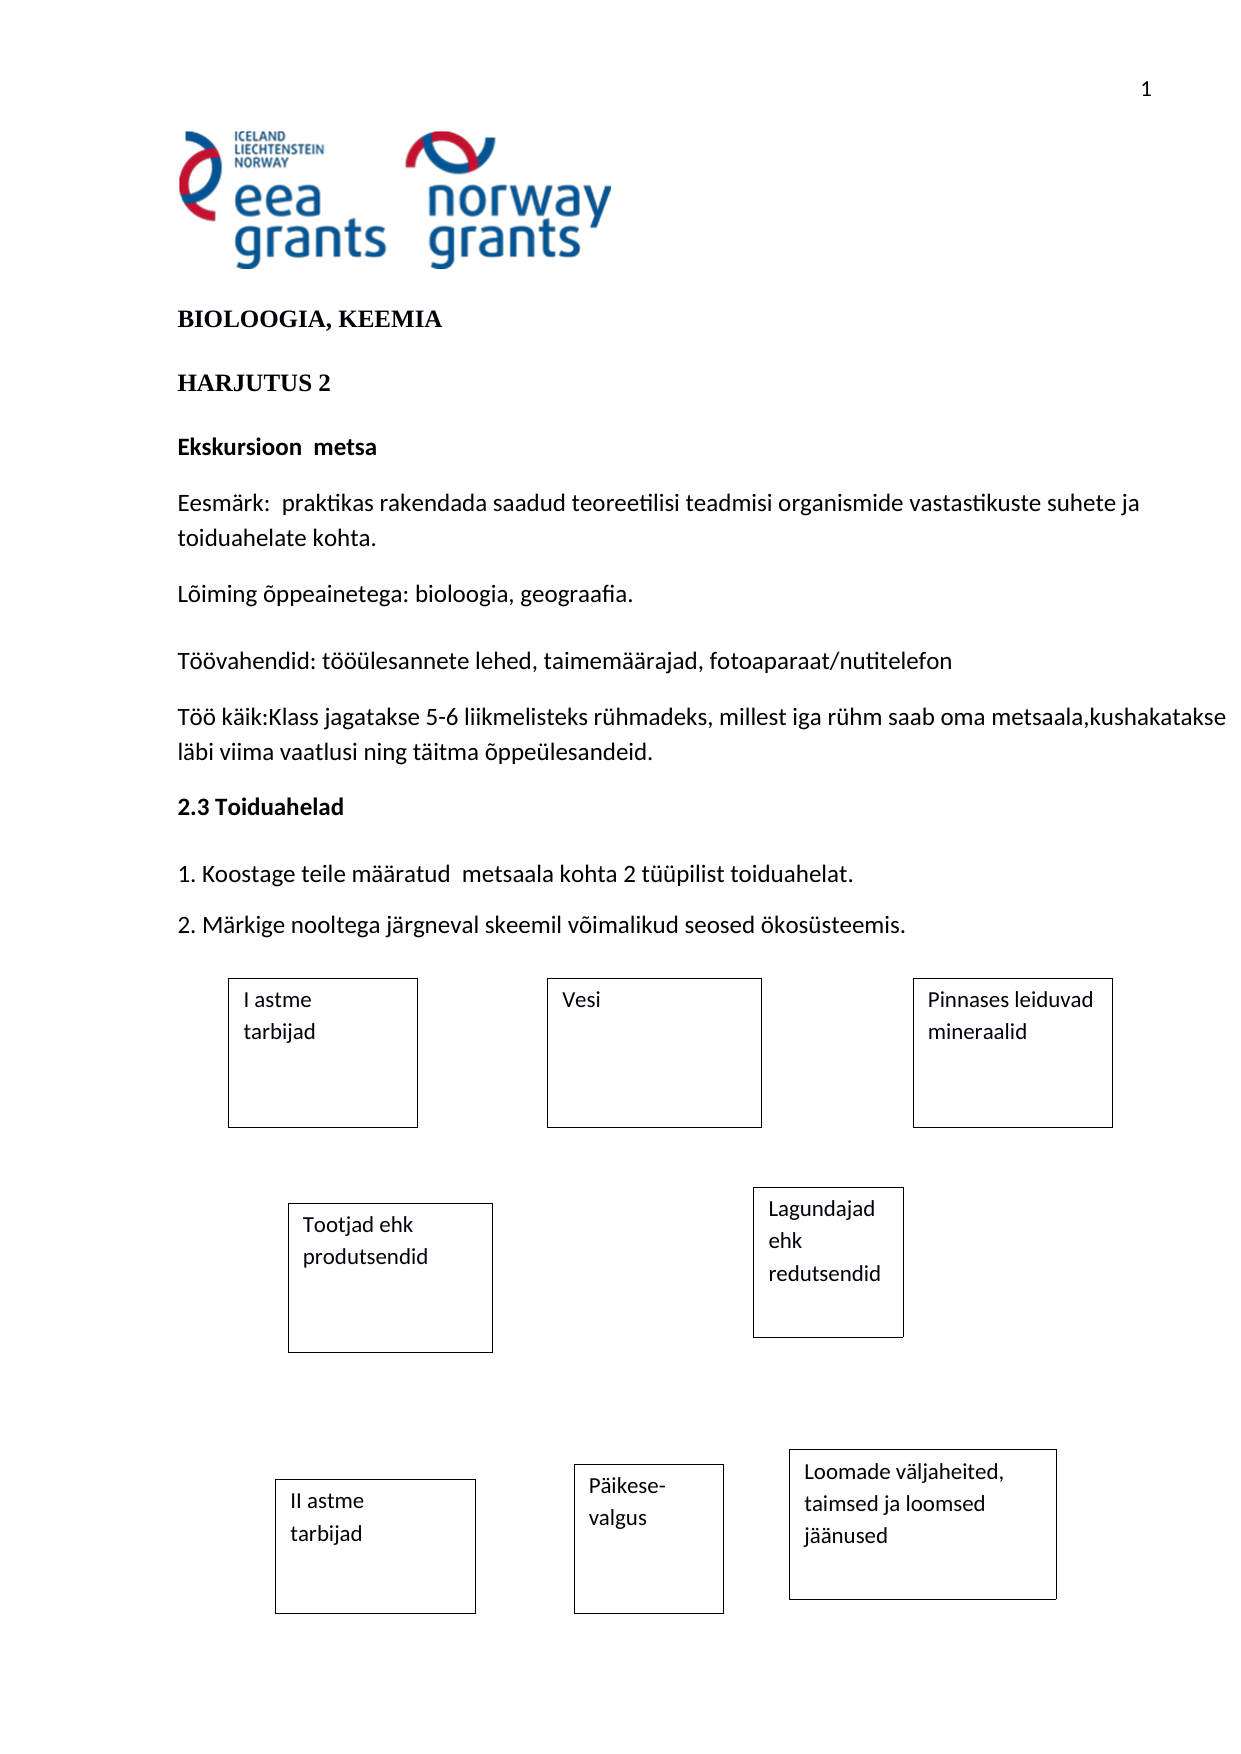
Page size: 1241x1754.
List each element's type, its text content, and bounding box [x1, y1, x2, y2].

text Töövahendid: tööülesannete lehed, taimemäärajad, fotoaparaat/nutitelefon [177, 645, 1240, 675]
text Töö käik:Klass jagatakse 5-6 liikmelisteks rühmadeks, millest iga rühm saab oma metsaala,kushakatakse läbi viima vaatlusi ning täitma õppeülesandeid. [177, 701, 1240, 766]
text Ekskursioon metsa [177, 432, 1152, 462]
text 1. Koostage teile määratud metsaala kohta 2 tüüpilist toiduahelat. [177, 858, 1240, 888]
text BIOLOOGIA, KEEMIA [177, 304, 1152, 332]
text Lõiming õppeainetega: bioloogia, geograafia. [177, 578, 1152, 609]
text Eesmärk: praktikas rakendada saadud teoreetilisi teadmisi organismide vastastikuste suhete ja toiduahelate kohta. [177, 487, 1240, 553]
text 2. Märkige nooltega järgneval skeemil võimalikud seosed ökosüsteemis. [177, 909, 1240, 940]
picture [177, 129, 612, 269]
text 2.3 Toiduahelad [177, 791, 1152, 822]
text HARJUTUS 2 [177, 368, 1152, 396]
